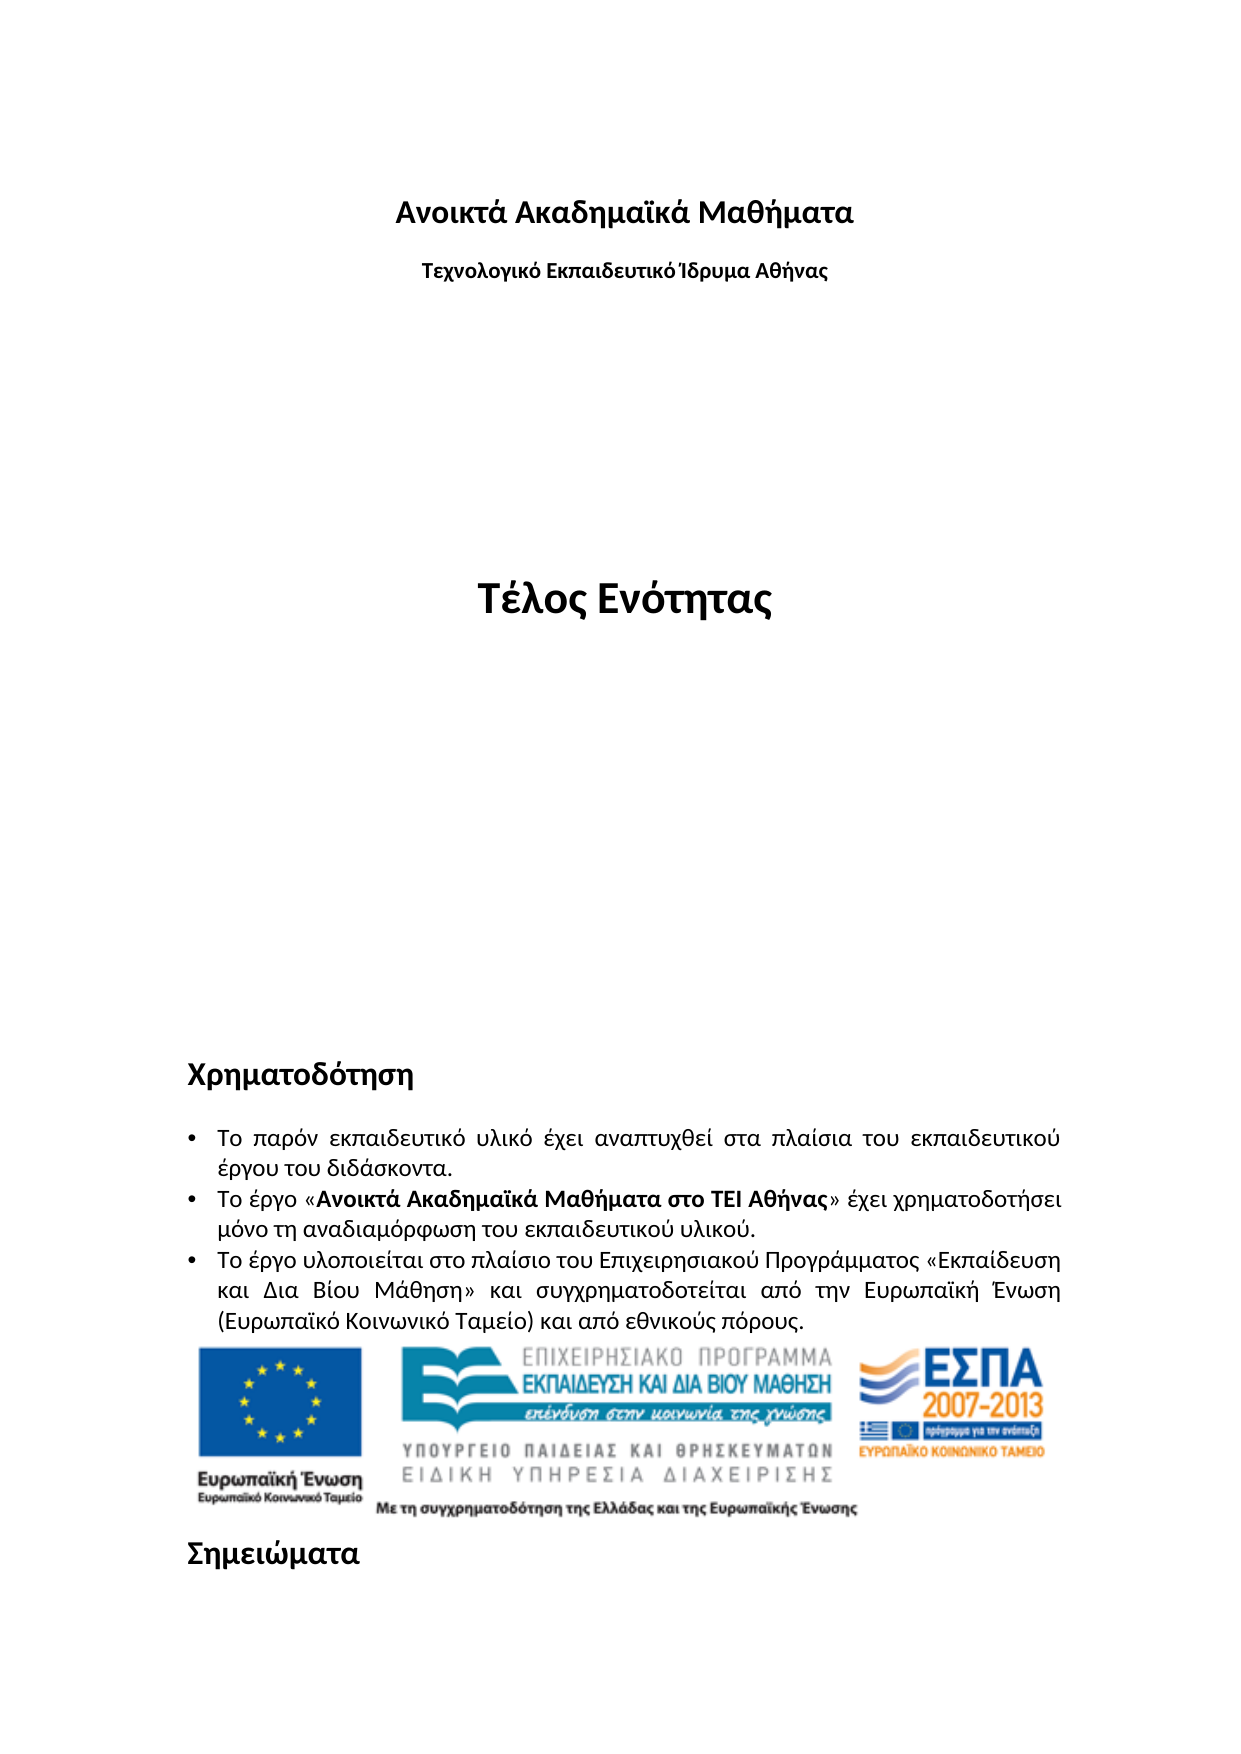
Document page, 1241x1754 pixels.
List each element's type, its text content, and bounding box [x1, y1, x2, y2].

picture [187, 1335, 1052, 1533]
table_cell Τέλος Ενότητας [176, 308, 1073, 1053]
table_header Ανοικτά Ακαδημαϊκά Μαθήματα Τεχνολογικό Εκπαιδευτικό Ίδρυμα Αθήνας [176, 150, 1073, 308]
text Σημειώματα [187, 1532, 1053, 1573]
table_cell Χρηματοδότηση Το παρόν εκπαιδευτικό υλικό έχει αναπτυχθεί στα πλαίσια του εκπαιδευτικού έργου του διδάσκοντα. Το έργο «Ανοικτά Ακαδημαϊκά Μαθήματα στο ΤΕΙ Αθήνας» έχει χρηματοδοτήσει μόνο τη αναδιαμόρφωση του εκπαιδευτικού υλικού. Το έργο υλοποιείται στο πλαίσιο του Επιχειρησιακού Προγράμματος «Εκπαίδευση και Δια Βίου Μάθηση» και συγχρηματοδοτείται από την Ευρωπαϊκή Ένωση (Ευρωπαϊκό Κοινωνικό Ταμείο) και από εθνικούς πόρους. [176, 1053, 1073, 1532]
